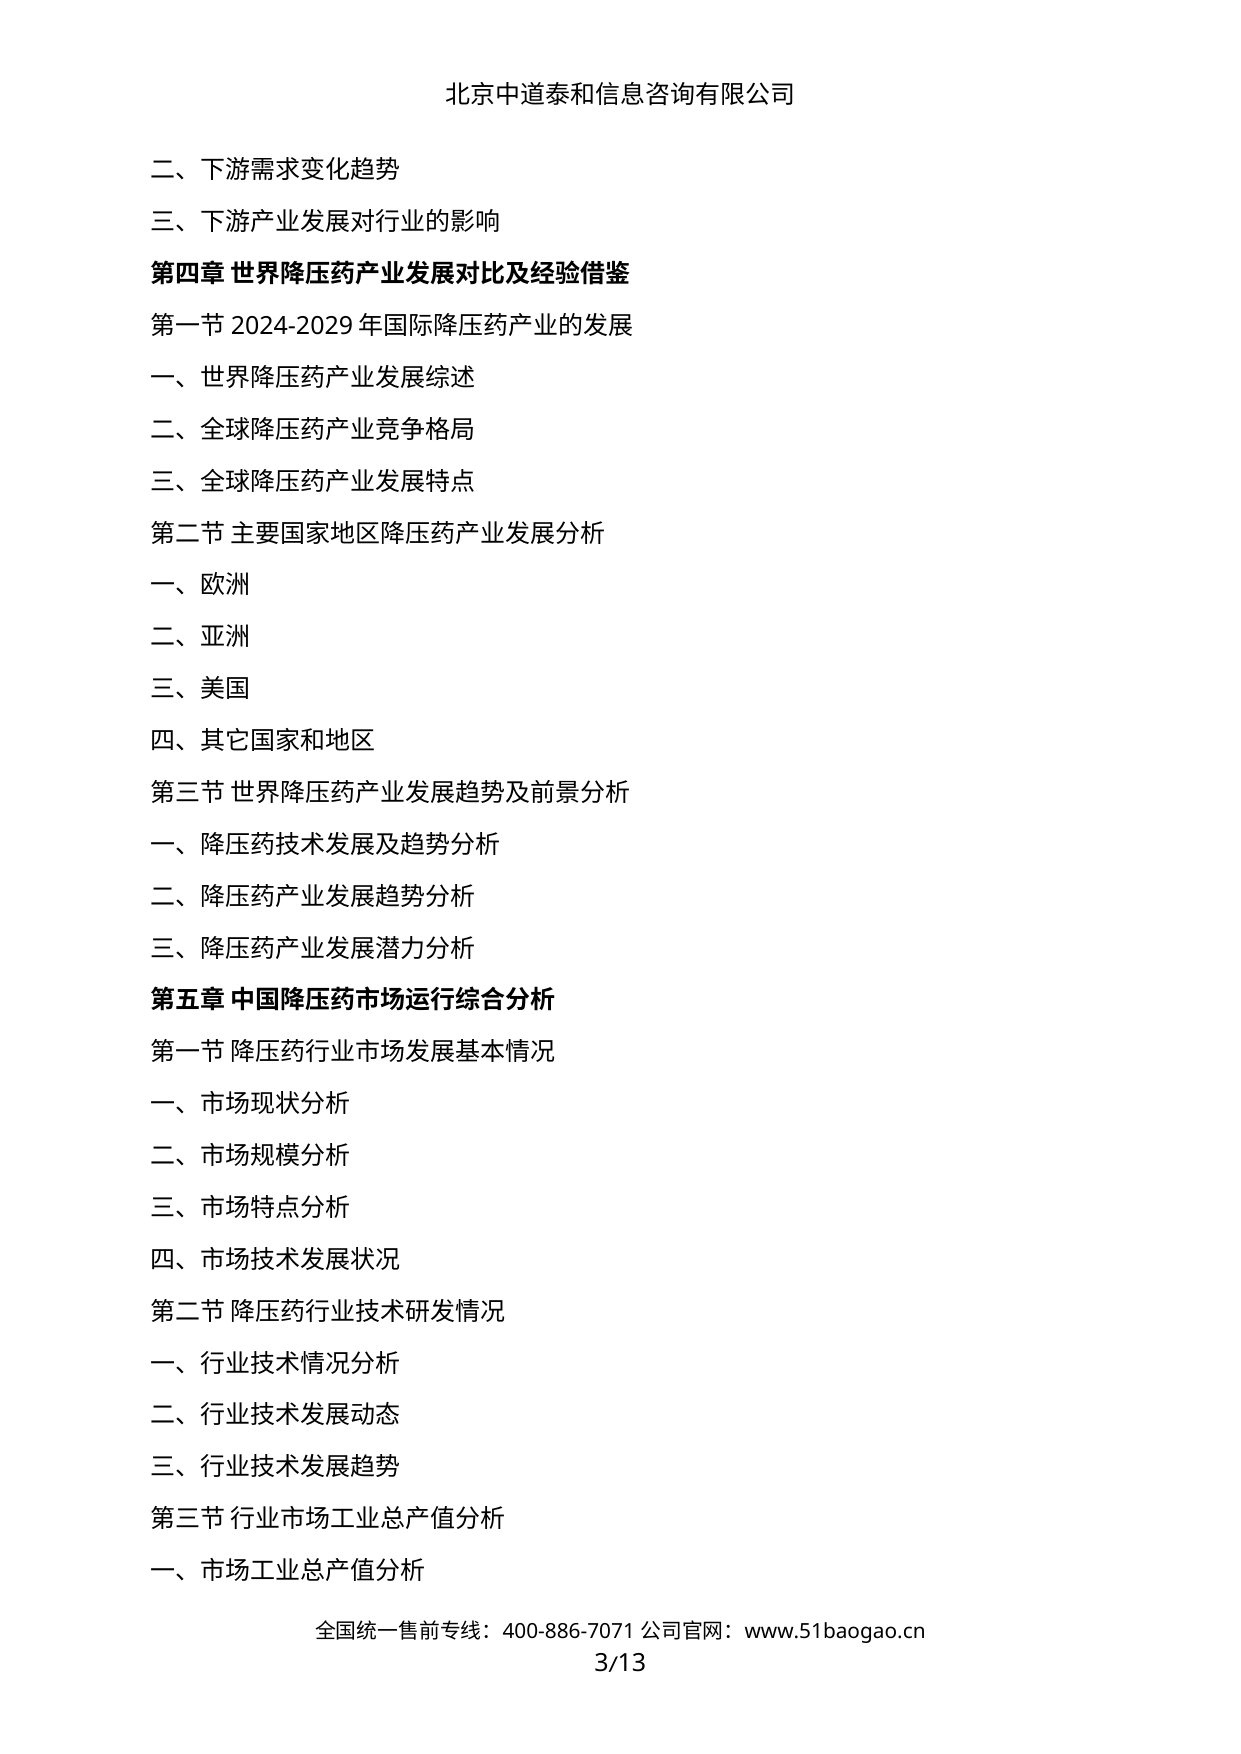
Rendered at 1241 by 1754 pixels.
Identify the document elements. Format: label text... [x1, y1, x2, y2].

text 一、世界降压药产业发展综述 [150, 357, 1090, 394]
text 一、行业技术情况分析 [150, 1343, 1090, 1379]
text 三、市场特点分析 [150, 1187, 1090, 1224]
text 二、降压药产业发展趋势分析 [150, 876, 1090, 912]
text 一、降压药技术发展及趋势分析 [150, 824, 1090, 861]
text 四、市场技术发展状况 [150, 1239, 1090, 1276]
text 第一节 2024-2029年国际降压药产业的发展 [150, 306, 1090, 342]
text 一、市场现状分析 [150, 1084, 1090, 1120]
text 三、降压药产业发展潜力分析 [150, 928, 1090, 964]
text 二、市场规模分析 [150, 1136, 1090, 1172]
text 第二节 主要国家地区降压药产业发展分析 [150, 513, 1090, 549]
text 二、下游需求变化趋势 [150, 150, 1090, 186]
text 第四章 世界降压药产业发展对比及经验借鉴 [150, 254, 1090, 290]
text 第三节 行业市场工业总产值分析 [150, 1499, 1090, 1535]
text 二、全球降压药产业竞争格局 [150, 409, 1090, 446]
text 二、亚洲 [150, 617, 1090, 653]
text 第一节 降压药行业市场发展基本情况 [150, 1032, 1090, 1068]
text 第三节 世界降压药产业发展趋势及前景分析 [150, 772, 1090, 809]
text 三、下游产业发展对行业的影响 [150, 202, 1090, 238]
text 第二节 降压药行业技术研发情况 [150, 1291, 1090, 1327]
text 一、市场工业总产值分析 [150, 1551, 1090, 1587]
text 三、全球降压药产业发展特点 [150, 461, 1090, 497]
text 三、美国 [150, 669, 1090, 705]
text 二、行业技术发展动态 [150, 1395, 1090, 1431]
text 三、行业技术发展趋势 [150, 1447, 1090, 1483]
text 四、其它国家和地区 [150, 721, 1090, 757]
text 一、欧洲 [150, 565, 1090, 601]
text 第五章 中国降压药市场运行综合分析 [150, 980, 1090, 1016]
